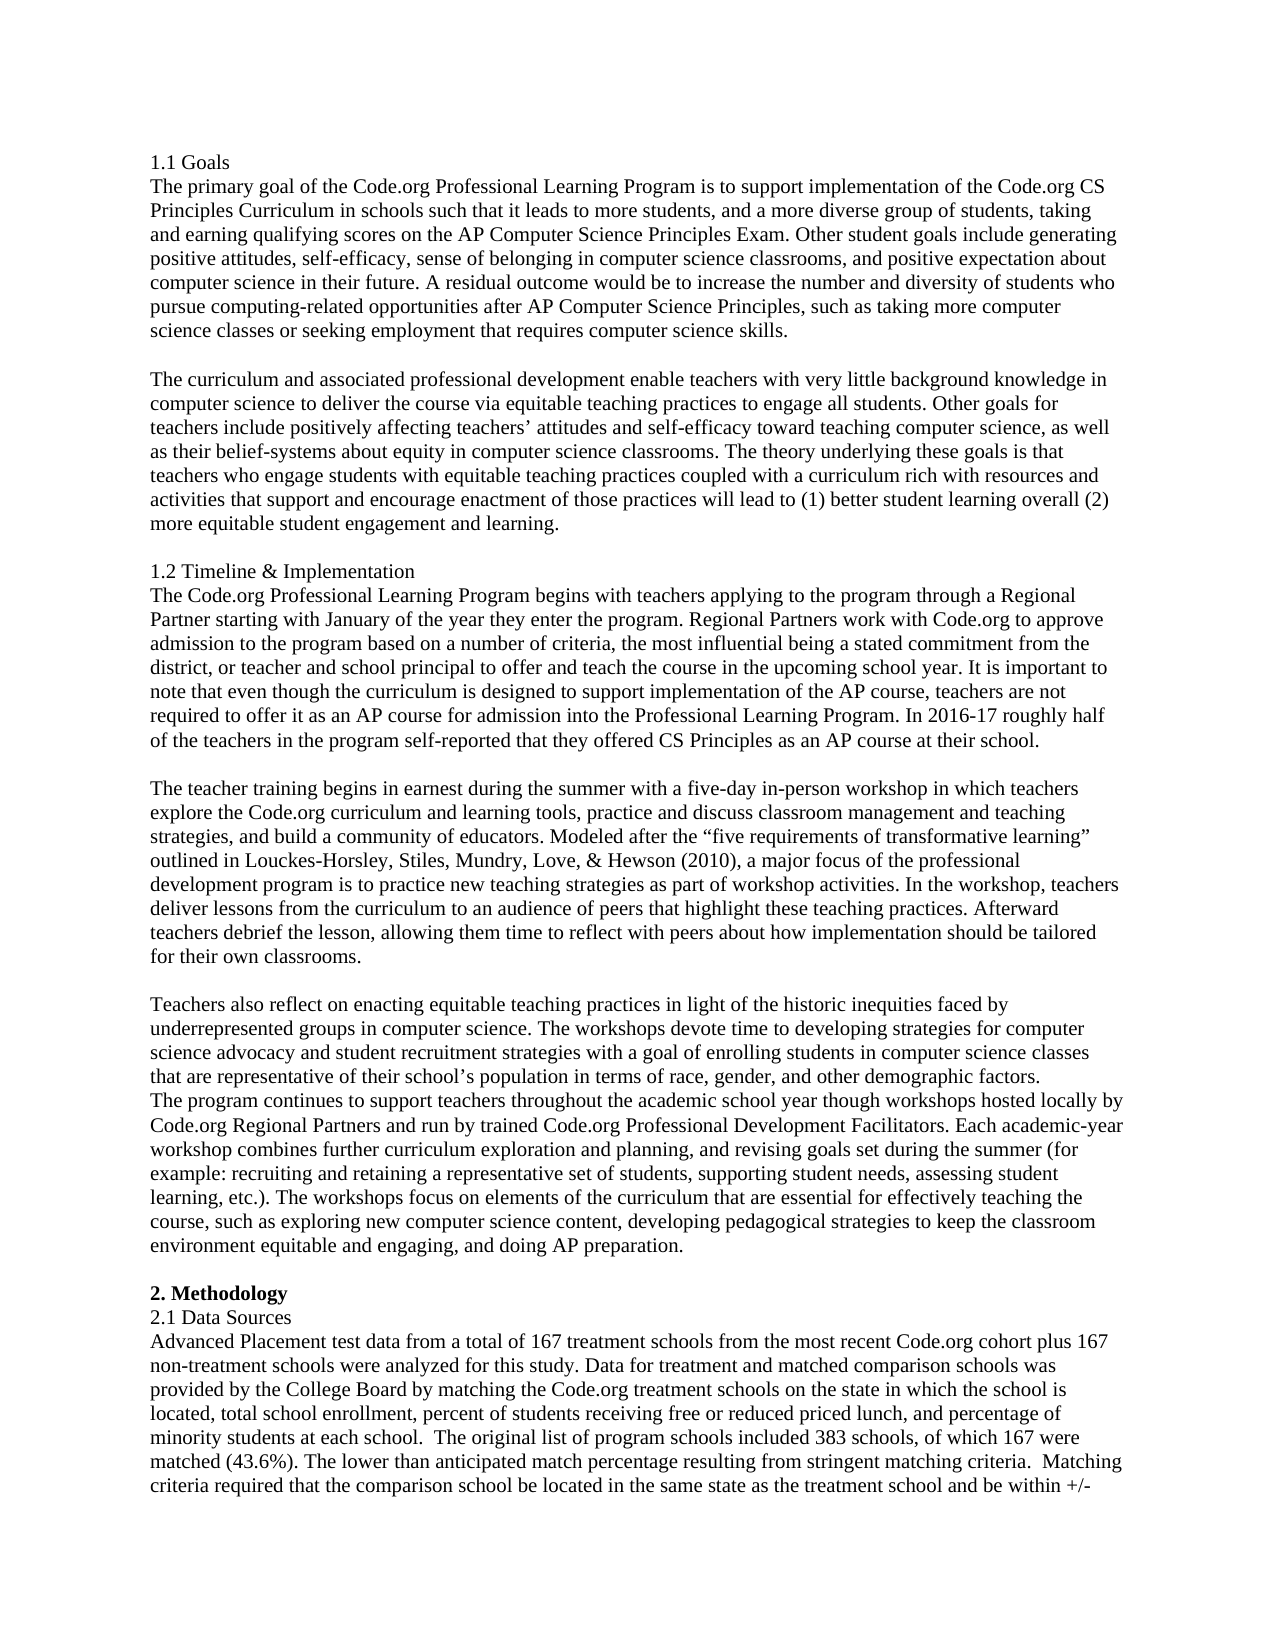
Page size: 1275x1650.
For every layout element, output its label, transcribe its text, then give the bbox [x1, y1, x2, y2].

text The program continues to support teachers throughout the academic school year though workshops hosted locally by Code.org Regional Partners and run by trained Code.org Professional Development Facilitators. Each academic-year workshop combines further curriculum exploration and planning, and revising goals set during the summer (for example: recruiting and retaining a representative set of students, supporting student needs, assessing student learning, etc.). The workshops focus on elements of the curriculum that are essential for effectively teaching the course, such as exploring new computer science content, developing pedagogical strategies to keep the classroom environment equitable and engaging, and doing AP preparation. [150, 1088, 1125, 1257]
text The primary goal of the Code.org Professional Learning Program is to support implementation of the Code.org CS Principles Curriculum in schools such that it leads to more students, and a more diverse group of students, taking and earning qualifying scores on the AP Computer Science Principles Exam. Other student goals include generating positive attitudes, self-efficacy, sense of belonging in computer science classrooms, and positive expectation about computer science in their future. A residual outcome would be to increase the number and diversity of students who pursue computing-related opportunities after AP Computer Science Principles, such as taking more computer science classes or seeking employment that requires computer science skills. [150, 174, 1125, 342]
text 1.2 Timeline & Implementation [150, 559, 1125, 583]
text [150, 1329, 1125, 1497]
text Teachers also reflect on enacting equitable teaching practices in light of the historic inequities faced by underrepresented groups in computer science. The workshops devote time to developing strategies for computer science advocacy and student recruitment strategies with a goal of enrolling students in computer science classes that are representative of their school’s population in terms of race, gender, and other demographic factors. [150, 992, 1125, 1088]
text 2.1 Data Sources [150, 1305, 1125, 1329]
text The curriculum and associated professional development enable teachers with very little background knowledge in computer science to deliver the course via equitable teaching practices to engage all students. Other goals for teachers include positively affecting teachers’ attitudes and self-efficacy toward teaching computer science, as well as their belief-systems about equity in computer science classrooms. The theory underlying these goals is that teachers who engage students with equitable teaching practices coupled with a curriculum rich with resources and activities that support and encourage enactment of those practices will lead to (1) better student learning overall (2) more equitable student engagement and learning. [150, 367, 1125, 535]
text The Code.org Professional Learning Program begins with teachers applying to the program through a Regional Partner starting with January of the year they enter the program. Regional Partners work with Code.org to approve admission to the program based on a number of criteria, the most influential being a stated commitment from the district, or teacher and school principal to offer and teach the course in the upcoming school year. It is important to note that even though the curriculum is designed to support implementation of the AP course, teachers are not required to offer it as an AP course for admission into the Professional Learning Program. In 2016-17 roughly half of the teachers in the program self-reported that they offered CS Principles as an AP course at their school. [150, 583, 1125, 752]
text 1.1 Goals [150, 150, 1125, 174]
text 2. Methodology [150, 1281, 1125, 1305]
text The teacher training begins in earnest during the summer with a five-day in-person workshop in which teachers explore the Code.org curriculum and learning tools, practice and discuss classroom management and teaching strategies, and build a community of educators. Modeled after the “five requirements of transformative learning” outlined in Louckes-Horsley, Stiles, Mundry, Love, & Hewson (2010), a major focus of the professional development program is to practice new teaching strategies as part of workshop activities. In the workshop, teachers deliver lessons from the curriculum to an audience of peers that highlight these teaching practices. Afterward teachers debrief the lesson, allowing them time to reflect with peers about how implementation should be tailored for their own classrooms. [150, 776, 1125, 968]
